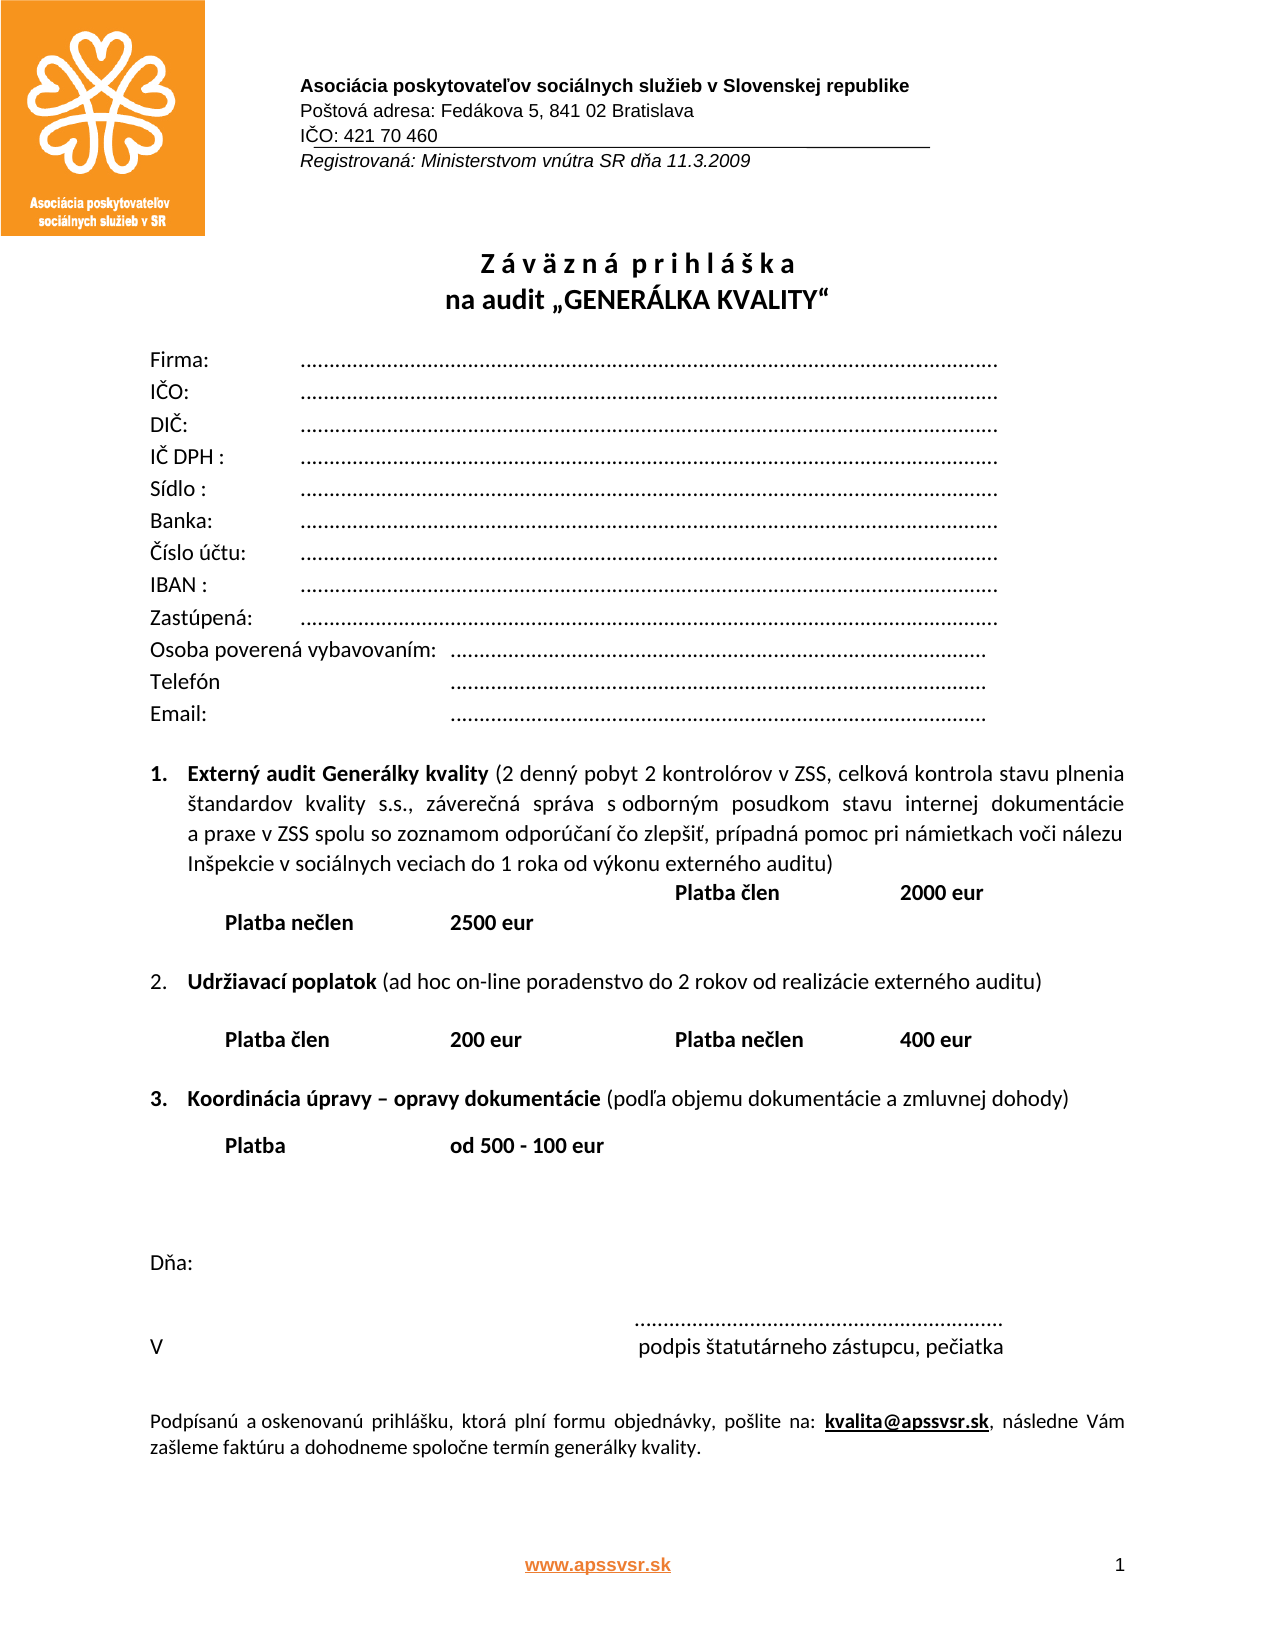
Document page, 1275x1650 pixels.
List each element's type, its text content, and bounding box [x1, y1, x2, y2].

text Telefón ............................................................................................. [150, 667, 1125, 695]
list Platba člen 200 eur Platba nečlen 400 eur [187, 1025, 1125, 1053]
text DIČ: ......................................................................................................................... [150, 410, 1125, 438]
text Zastúpená: ......................................................................................................................... [150, 603, 1125, 631]
text Firma: ......................................................................................................................... [150, 345, 1125, 373]
text V podpis štatutárneho zástupcu, pečiatka [150, 1332, 1125, 1360]
text Podpísanú a oskenovanú prihlášku, ktorá plní formu objednávky, pošlite na: kvalita@apssvsr.sk, následne Vám zašleme faktúru a dohodneme spoločne termín generálky kvality. [150, 1409, 1125, 1459]
list Koordinácia úpravy – opravy dokumentácie (podľa objemu dokumentácie a zmluvnej dohody) [150, 1084, 1125, 1112]
text IČ DPH : ......................................................................................................................... [150, 442, 1125, 470]
text Banka: ......................................................................................................................... [150, 506, 1125, 534]
text Z á v ä z n á p r i h l á š k a [150, 245, 1125, 281]
list Externý audit Generálky kvality (2 denný pobyt 2 kontrolórov v ZSS, celková kontrola stavu plnenia štandardov kvality s.s., záverečná správa s odborným posudkom stavu internej dokumentácie a praxe v ZSS spolu so zoznamom odporúčaní čo zlepšiť, prípadná pomoc pri námietkach voči nálezu Inšpekcie v sociálnych veciach do 1 roka od výkonu externého auditu) Platba člen 2000 eur Platba nečlen 2500 eur [150, 759, 1125, 936]
text Email: ............................................................................................. [150, 699, 1125, 727]
text IČO: ......................................................................................................................... [150, 377, 1125, 406]
text Sídlo : ......................................................................................................................... [150, 474, 1125, 502]
text Číslo účtu: ......................................................................................................................... [150, 538, 1125, 566]
list Udržiavací poplatok (ad hoc on-line poradenstvo do 2 rokov od realizácie externého auditu) [150, 967, 1125, 995]
text Platba od 500 - 100 eur [150, 1131, 1125, 1159]
text na audit „GENERÁLKA KVALITY“ [150, 281, 1125, 317]
text IBAN : ......................................................................................................................... [150, 571, 1125, 599]
text Dňa: [150, 1248, 1125, 1276]
text ................................................................ [150, 1304, 1125, 1332]
text Osoba poverená vybavovaním: ............................................................................................. [150, 635, 1125, 663]
picture [0, 0, 205, 236]
